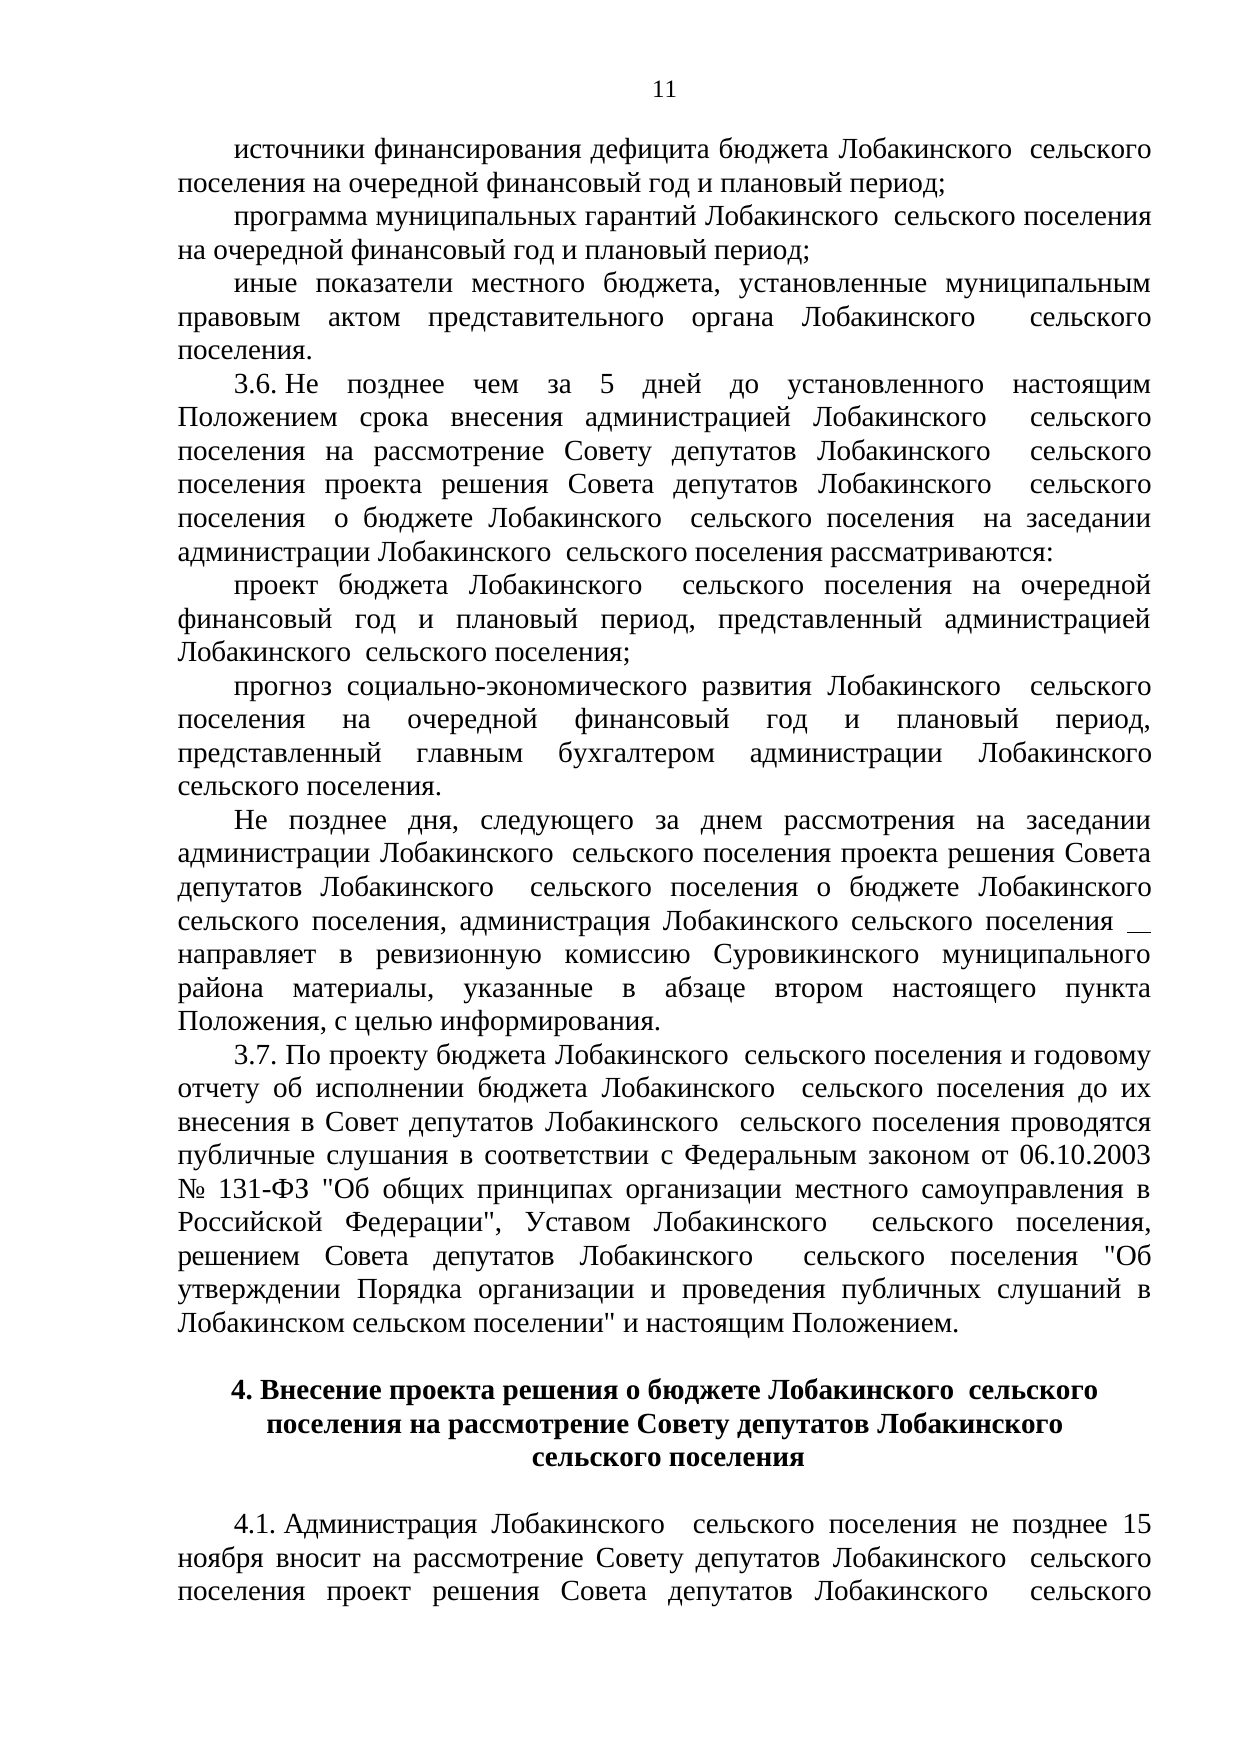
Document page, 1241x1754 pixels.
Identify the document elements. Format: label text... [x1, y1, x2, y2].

text 4. Внесение проекта решения о бюджете Лобакинского сельского поселения на рассмотрение Совету депутатов Лобакинского [177, 1372, 1152, 1439]
text программа муниципальных гарантий Лобакинского сельского поселения на очередной финансовый год и плановый период; [177, 198, 1152, 265]
text 3.7. По проекту бюджета Лобакинского сельского поселения и годовому отчету об исполнении бюджета Лобакинского сельского поселения до их внесения в Совет депутатов Лобакинского сельского поселения проводятся публичные слушания в соответствии с Федеральным законом от 06.10.2003 № 131-ФЗ "Об общих принципах организации местного самоуправления в Российской Федерации", Уставом Лобакинского сельского поселения, решением Совета депутатов Лобакинского сельского поселения "Об утверждении Порядка организации и проведения публичных слушаний в Лобакинском сельском поселении" и настоящим Положением. [177, 1037, 1152, 1339]
text 3.6. Не позднее чем за 5 дней до установленного настоящим Положением срока внесения администрацией Лобакинского сельского поселения на рассмотрение Совету депутатов Лобакинского сельского поселения проекта решения Совета депутатов Лобакинского сельского поселения о бюджете Лобакинского сельского поселения на заседании администрации Лобакинского сельского поселения рассматриваются: [177, 366, 1152, 567]
text Не позднее дня, следующего за днем рассмотрения на заседании администрации Лобакинского сельского поселения проекта решения Совета депутатов Лобакинского сельского поселения о бюджете Лобакинского сельского поселения, администрация Лобакинского сельского поселения направляет в ревизионную комиссию Суровикинского муниципального района материалы, указанные в абзаце втором настоящего пункта Положения, с целью информирования. [177, 802, 1152, 1037]
text прогноз социально-экономического развития Лобакинского сельского поселения на очередной финансовый год и плановый период, представленный главным бухгалтером администрации Лобакинского сельского поселения. [177, 668, 1152, 802]
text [177, 1506, 1152, 1607]
text проект бюджета Лобакинского сельского поселения на очередной финансовый год и плановый период, представленный администрацией Лобакинского сельского поселения; [177, 567, 1152, 668]
text источники финансирования дефицита бюджета Лобакинского сельского поселения на очередной финансовый год и плановый период; [177, 131, 1152, 198]
text иные показатели местного бюджета, установленные муниципальным правовым актом представительного органа Лобакинского сельского поселения. [177, 265, 1152, 366]
text сельского поселения [177, 1439, 1152, 1473]
